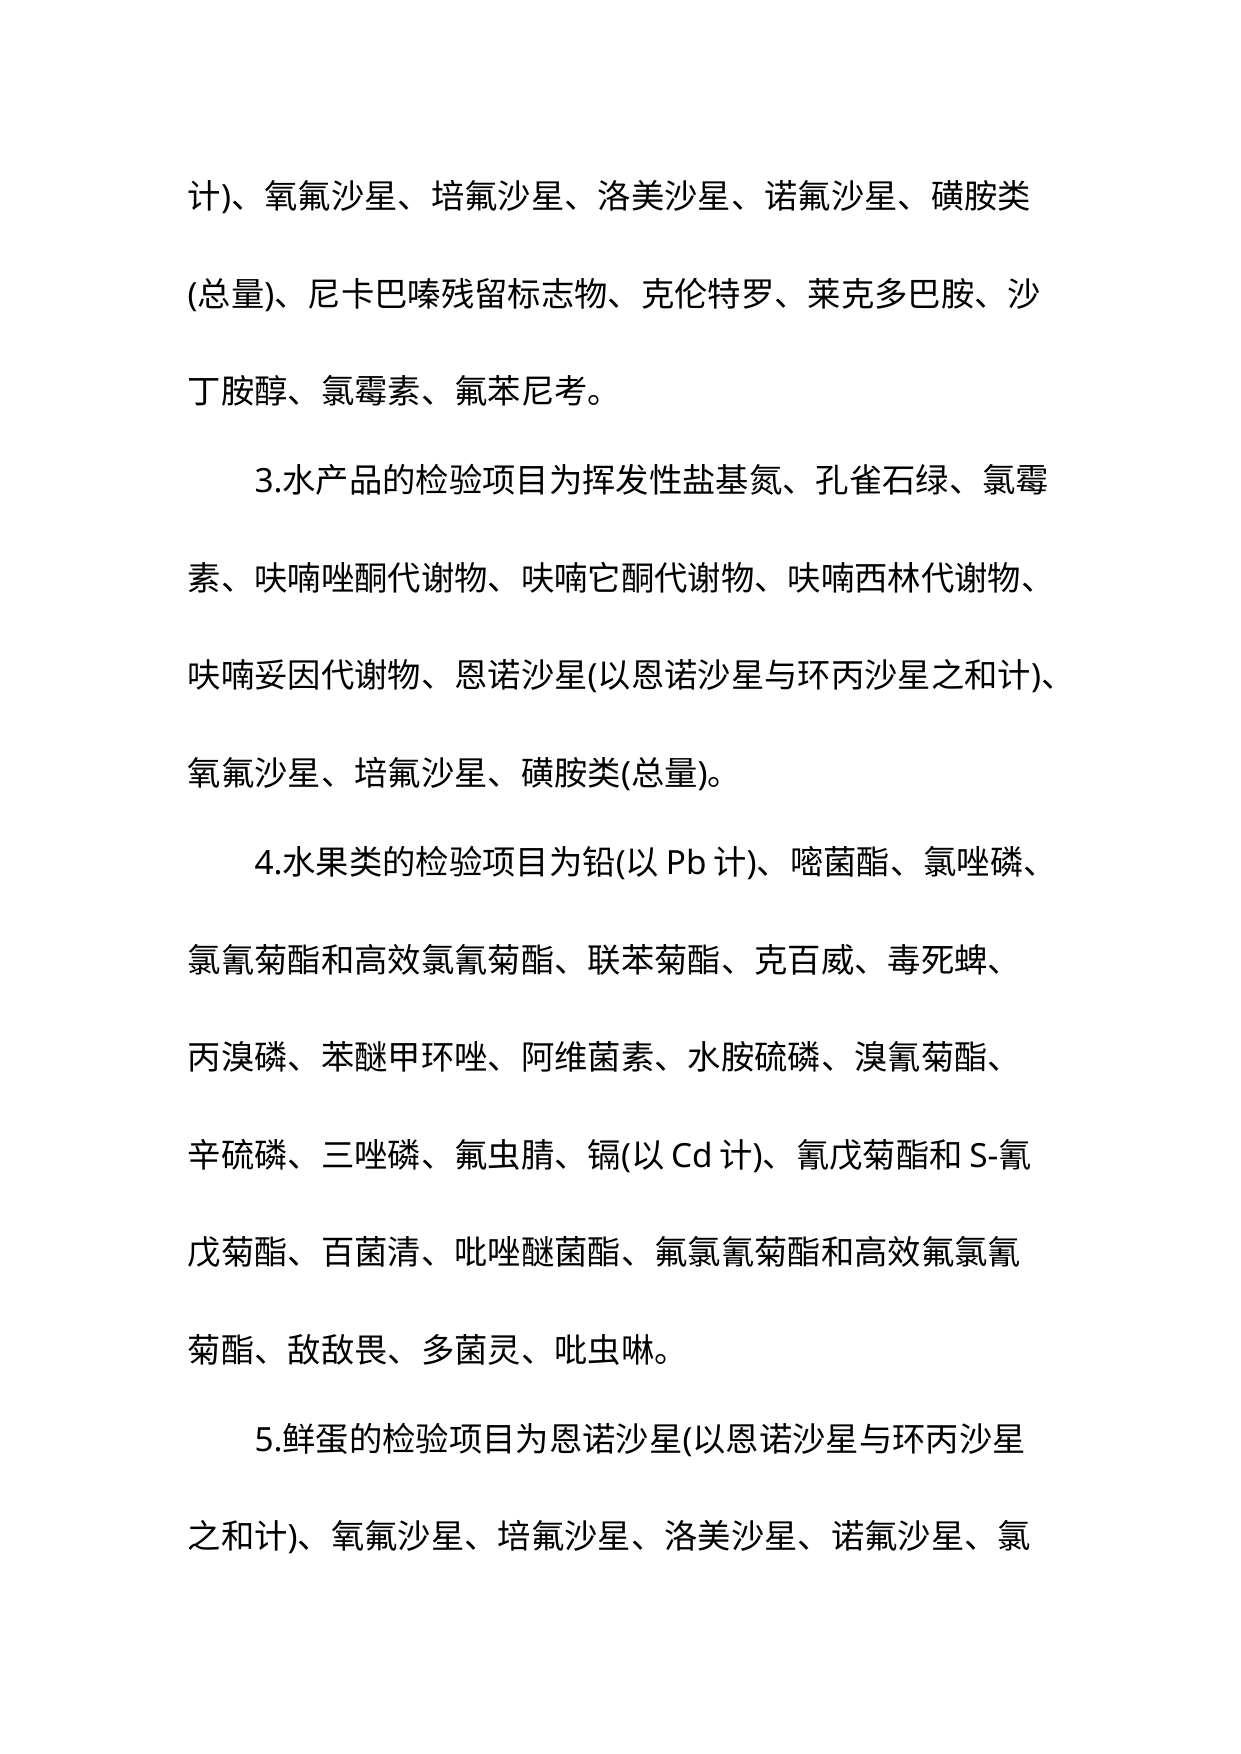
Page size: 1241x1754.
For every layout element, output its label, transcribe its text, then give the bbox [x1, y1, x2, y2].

text 4.水果类的检验项目为铅(以Pb计)、嘧菌酯、氯唑磷、氯氰菊酯和高效氯氰菊酯、联苯菊酯、克百威、毒死蜱、丙溴磷、苯醚甲环唑、阿维菌素、水胺硫磷、溴氰菊酯、辛硫磷、三唑磷、氟虫腈、镉(以Cd计)、氰戊菊酯和S-氰戊菊酯、百菌清、吡唑醚菌酯、氟氯氰菊酯和高效氟氯氰菊酯、敌敌畏、多菌灵、吡虫啉。 [187, 828, 1053, 1380]
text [187, 162, 1053, 422]
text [187, 1404, 1053, 1567]
text 3.水产品的检验项目为挥发性盐基氮、孔雀石绿、氯霉素、呋喃唑酮代谢物、呋喃它酮代谢物、呋喃西林代谢物、呋喃妥因代谢物、恩诺沙星(以恩诺沙星与环丙沙星之和计)、氧氟沙星、培氟沙星、磺胺类(总量)。 [187, 446, 1053, 803]
